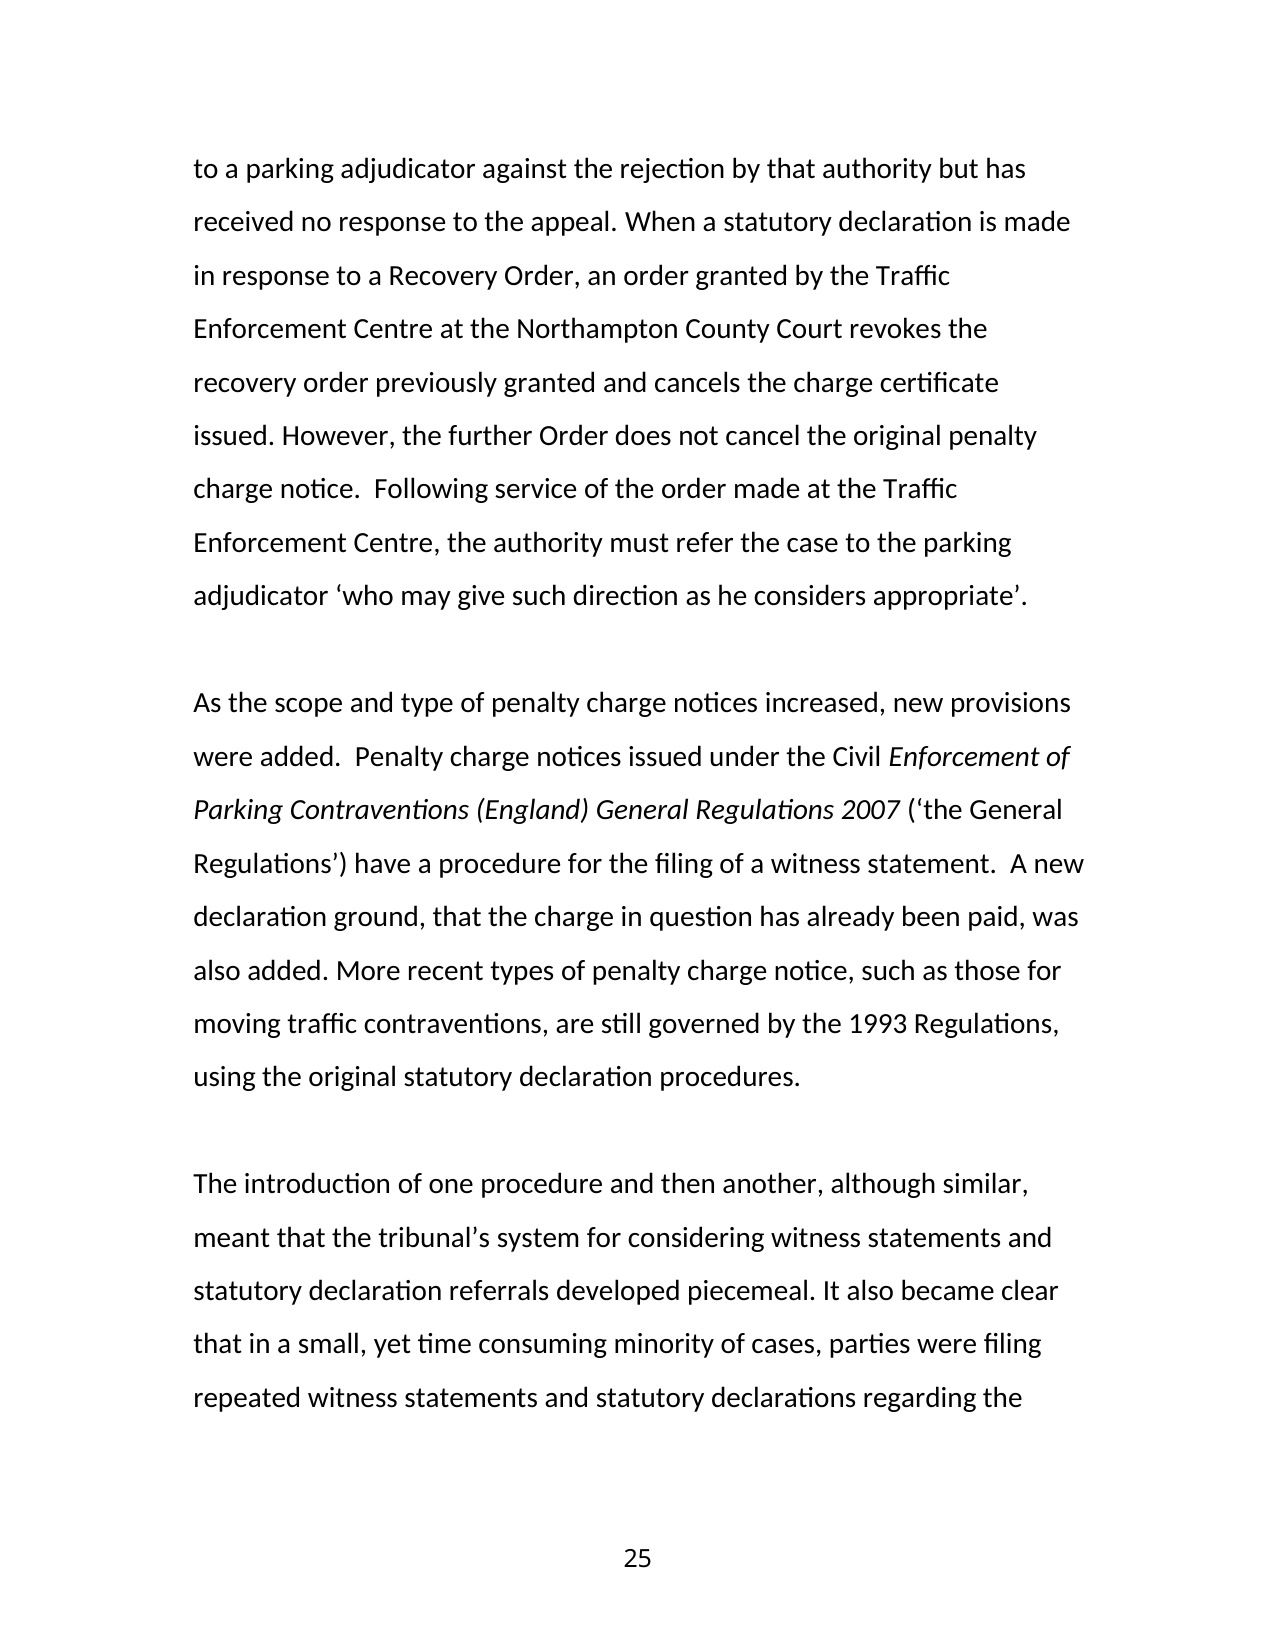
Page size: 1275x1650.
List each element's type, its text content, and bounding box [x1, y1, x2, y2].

text As the scope and type of penalty charge notices increased, new provisions were added. Penalty charge notices issued under the Civil Enforcement of Parking Contraventions (England) General Regulations 2007 (‘the General Regulations’) have a procedure for the filing of a witness statement. A new declaration ground, that the charge in question has already been paid, was also added. More recent types of penalty charge notice, such as those for moving traffic contraventions, are still governed by the 1993 Regulations, using the original statutory declaration procedures. [193, 684, 1088, 1094]
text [193, 150, 1088, 613]
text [193, 1165, 1088, 1415]
